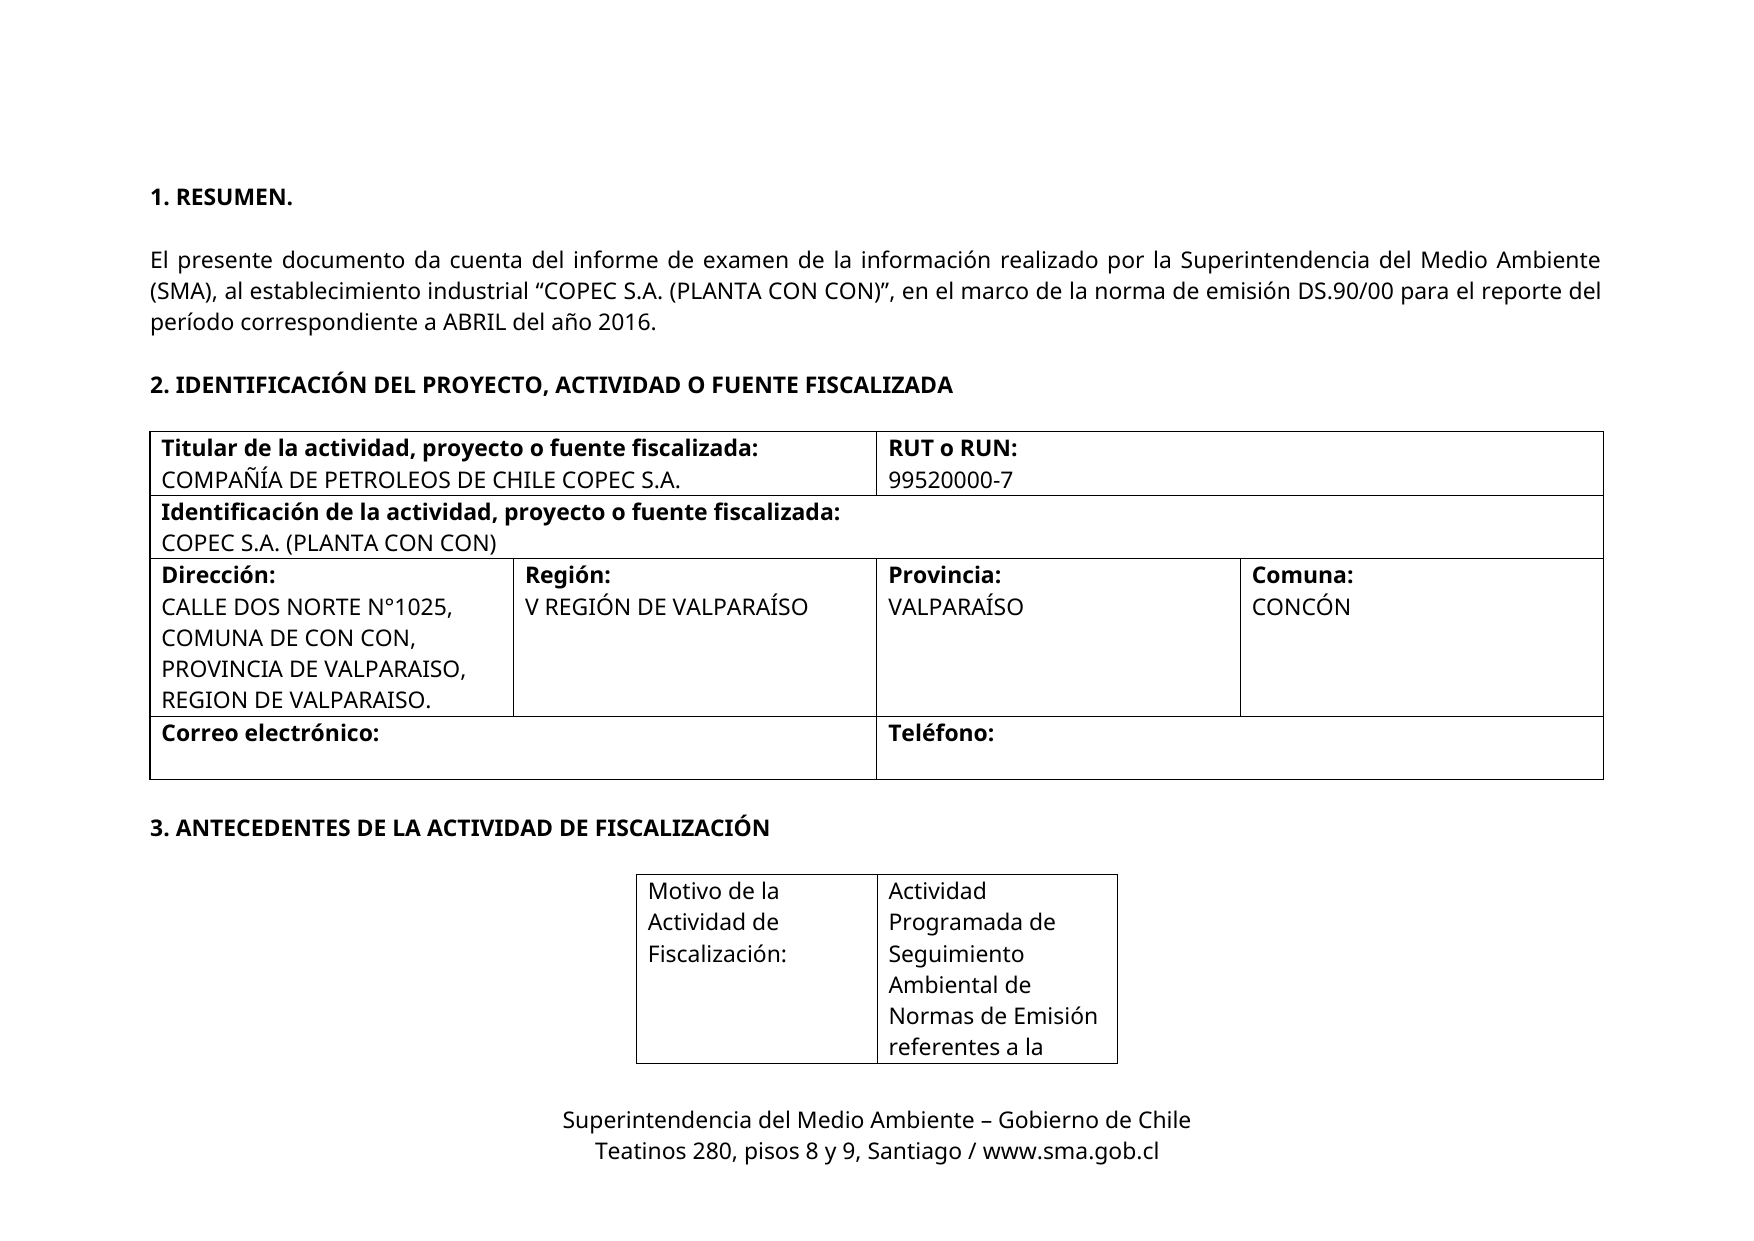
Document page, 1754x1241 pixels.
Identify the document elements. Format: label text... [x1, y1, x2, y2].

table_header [637, 875, 877, 1062]
text El presente documento da cuenta del informe de examen de la información realizado por la Superintendencia del Medio Ambiente (SMA), al establecimiento industrial “COPEC S.A. (PLANTA CON CON)”, en el marco de la norma de emisión DS.90/00 para el reporte del período correspondiente a ABRIL del año 2016. [150, 212, 1604, 337]
table_cell Correo electrónico: [151, 717, 876, 779]
table_cell Identificación de la actividad, proyecto o fuente fiscalizada: COPEC S.A. (PLANTA CON CON) [151, 496, 1603, 558]
table_cell Teléfono: [877, 717, 1603, 779]
table_cell Provincia: VALPARAÍSO [877, 559, 1240, 716]
table_header RUT o RUN: 99520000-7 [877, 432, 1603, 495]
text 2. IDENTIFICACIÓN DEL PROYECTO, ACTIVIDAD O FUENTE FISCALIZADA [150, 337, 1604, 400]
table_cell Comuna: CONCÓN [1241, 559, 1603, 716]
table_header Titular de la actividad, proyecto o fuente fiscalizada: COMPAÑÍA DE PETROLEOS DE CHILE COPEC S.A. [151, 432, 876, 495]
text 3. ANTECEDENTES DE LA ACTIVIDAD DE FISCALIZACIÓN [150, 780, 1604, 843]
table_cell Dirección: CALLE DOS NORTE N°1025, COMUNA DE CON CON, PROVINCIA DE VALPARAISO, REGION DE VALPARAISO. [151, 559, 513, 716]
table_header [878, 875, 1117, 1062]
table_cell Región: V REGIÓN DE VALPARAÍSO [514, 559, 876, 716]
text 1. RESUMEN. [150, 150, 1604, 212]
